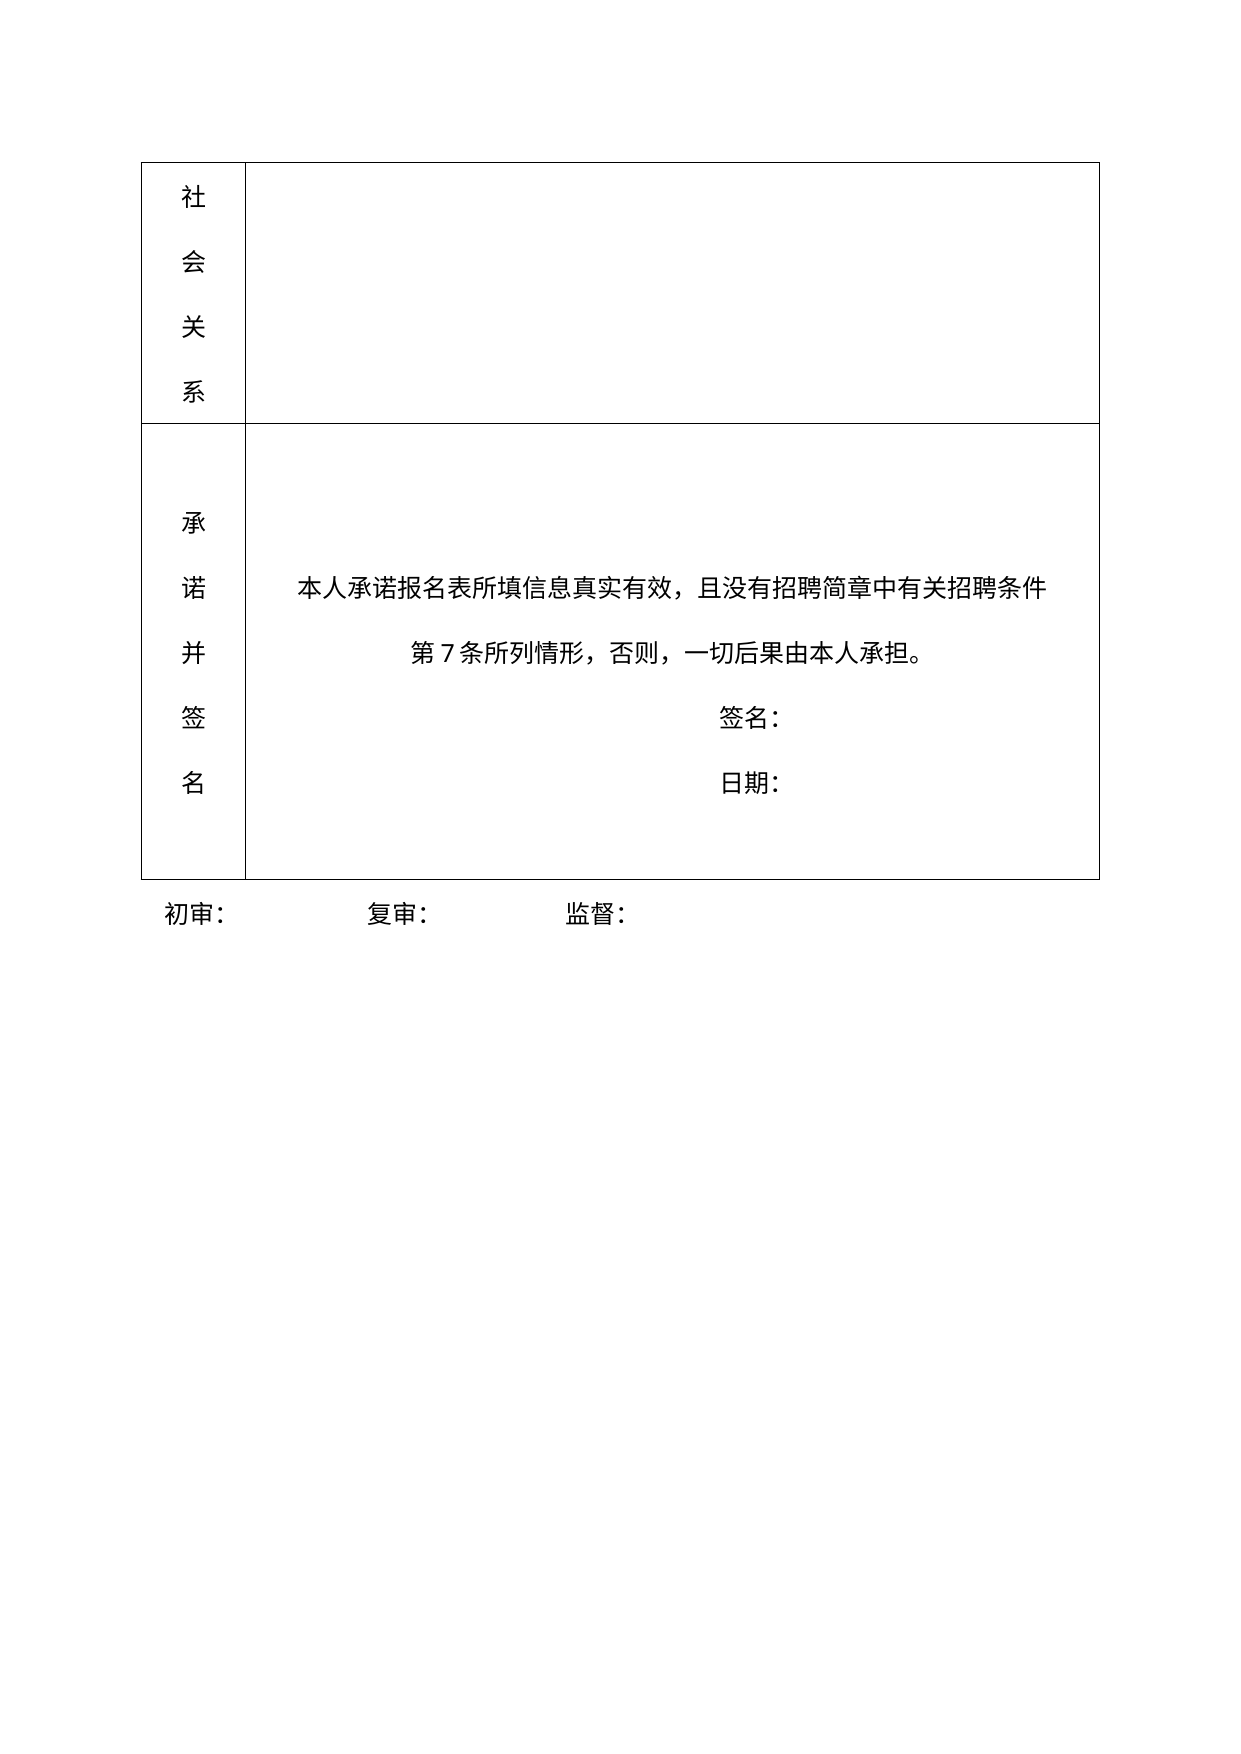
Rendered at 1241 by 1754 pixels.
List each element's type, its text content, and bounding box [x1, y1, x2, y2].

table_cell 承 诺 并 签 名 [142, 424, 245, 879]
table_cell [246, 163, 1099, 423]
text 初审： 复审： 监督： [164, 880, 1076, 945]
table_cell 主 要 社 会 关 系 [142, 163, 245, 423]
table_cell 本人承诺报名表所填信息真实有效，且没有招聘简章中有关招聘条件 第7条所列情形，否则，一切后果由本人承担。 签名： 日期： [246, 424, 1099, 879]
